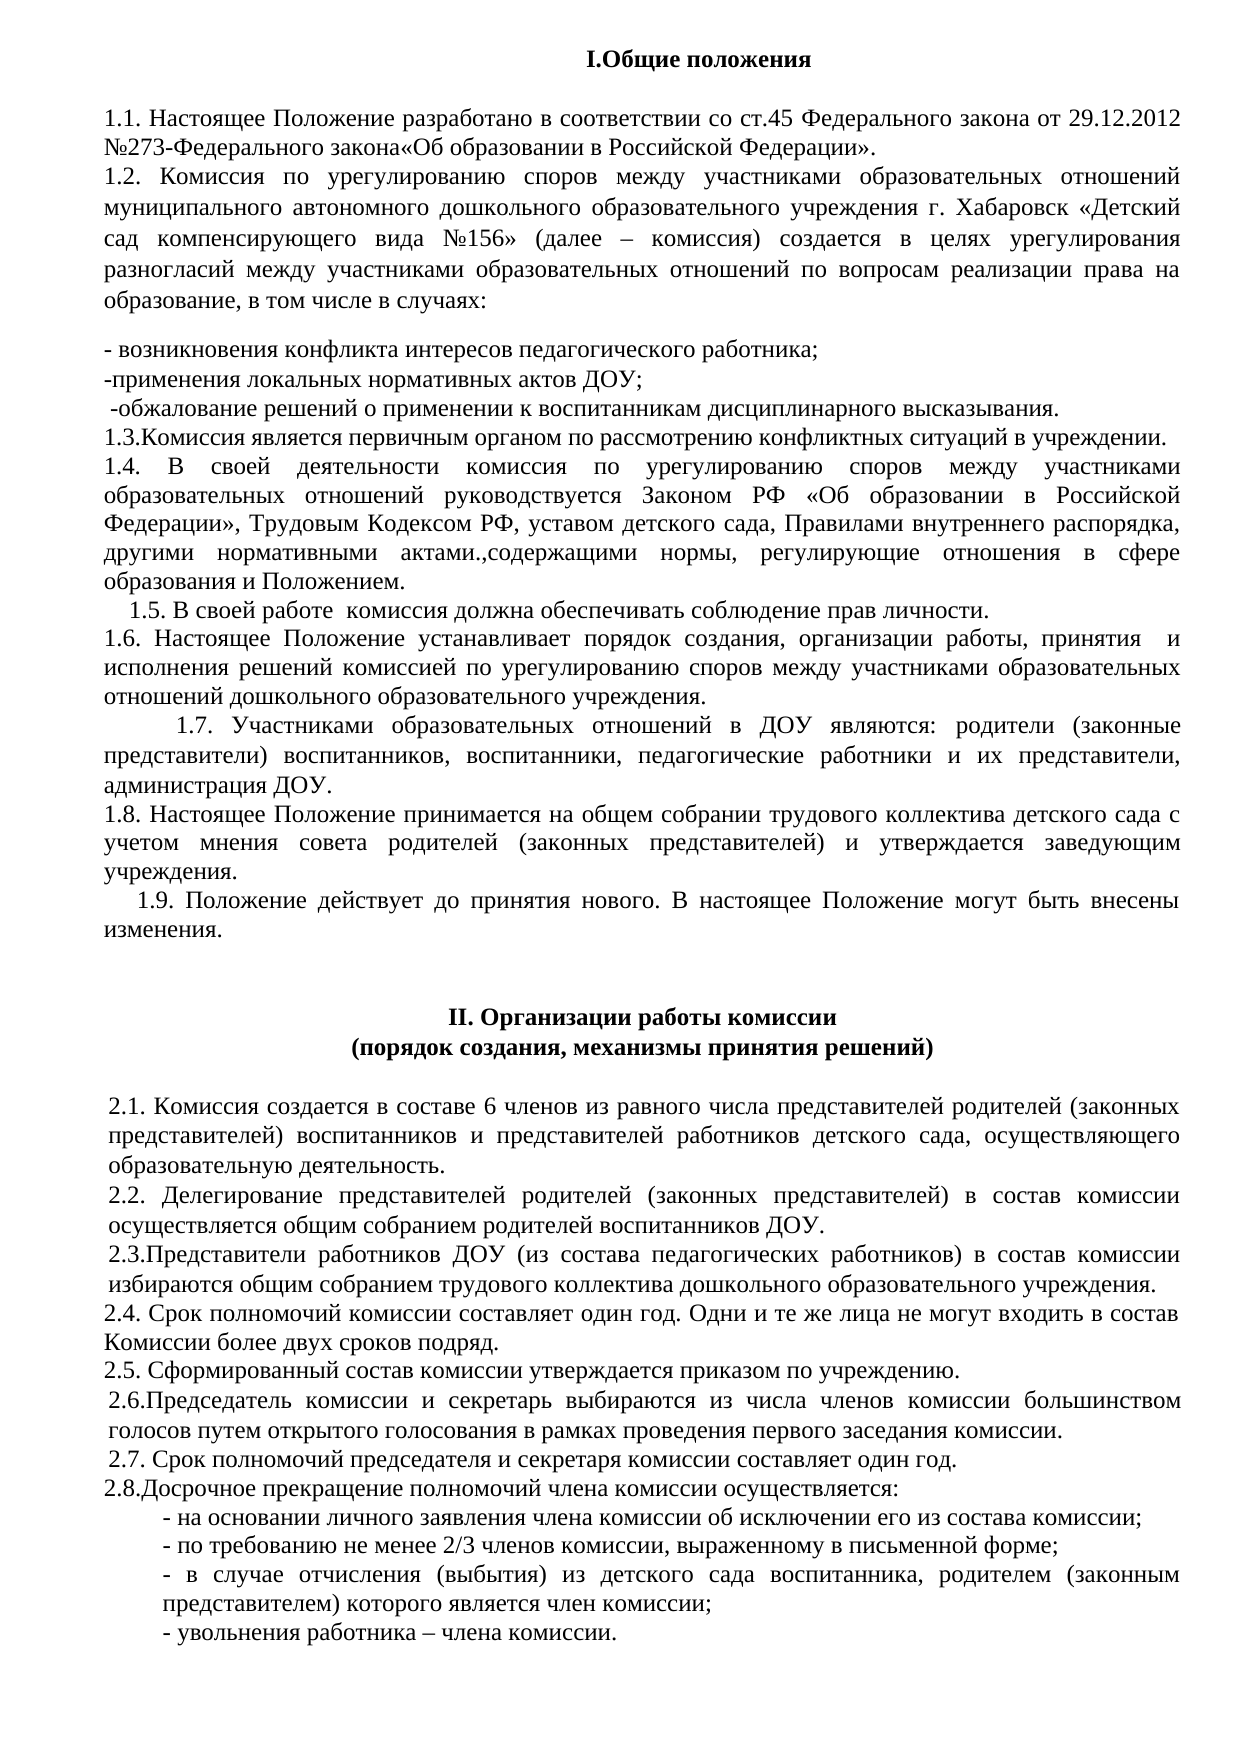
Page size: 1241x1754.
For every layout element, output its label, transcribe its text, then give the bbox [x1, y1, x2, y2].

text 2.2. Делегирование представителей родителей (законных представителей) в состав комиссии осуществляется общим собранием родителей воспитанников ДОУ. [108, 1179, 1181, 1238]
text 1.6. Настоящее Положение устанавливает порядок создания, организации работы, принятия и исполнения решений комиссией по урегулированию споров между участниками образовательных отношений дошкольного образовательного учреждения. [103, 623, 1181, 710]
text 1.9. Положение действует до принятия нового. В настоящее Положение могут быть внесены изменения. [103, 885, 1181, 942]
text 2.1. Комиссия создается в составе 6 членов из равного числа представителей родителей (законных представителей) воспитанников и представителей работников детского сада, осуществляющего образовательную деятельность. [108, 1090, 1181, 1179]
text 1.8. Настоящее Положение принимается на общем собрании трудового коллектива детского сада с учетом мнения совета родителей (законных представителей) и утверждается заведующим учреждения. [103, 799, 1181, 885]
text 1.4. В своей деятельности комиссия по урегулированию споров между участниками образовательных отношений руководствуется Законом РФ «Об образовании в Российской Федерации», Трудовым Кодексом РФ, уставом детского сада, Правилами внутреннего распорядка, другими нормативными актами.,содержащими нормы, регулирующие отношения в сфере образования и Положением. [103, 451, 1181, 595]
text 2.7. Срок полномочий председателя и секретаря комиссии составляет один год. [108, 1443, 1181, 1473]
text 1.3.Комиссия является первичным органом по рассмотрению конфликтных ситуаций в учреждении. [103, 422, 1181, 451]
text -применения локальных нормативных актов ДОУ; [103, 363, 1181, 392]
text II. Организации работы комиссии [103, 1001, 1181, 1031]
text - по требованию не менее 2/3 членов комиссии, выраженному в письменной форме; [162, 1531, 1181, 1559]
text 2.3.Представители работников ДОУ (из состава педагогических работников) в состав комиссии избираются общим собранием трудового коллектива дошкольного образовательного учреждения. [108, 1238, 1181, 1298]
text 2.6.Председатель комиссии и секретарь выбираются из числа членов комиссии большинством голосов путем открытого голосования в рамках проведения первого заседания комиссии. [108, 1384, 1181, 1443]
text -обжалование решений о применении к воспитанникам дисциплинарного высказывания. [103, 392, 1181, 422]
text 2.8.Досрочное прекращение полномочий члена комиссии осуществляется: [103, 1473, 1181, 1502]
text - на основании личного заявления члена комиссии об исключении его из состава комиссии; [162, 1502, 1181, 1531]
text - возникновения конфликта интересов педагогического работника; [103, 333, 1181, 363]
text 1.2. Комиссия по урегулированию споров между участниками образовательных отношений муниципального автономного дошкольного образовательного учреждения г. Хабаровск «Детский сад компенсирующего вида №156» (далее – комиссия) создается в целях урегулирования разногласий между участниками образовательных отношений по вопросам реализации права на образование, в том числе в случаях: [103, 161, 1181, 314]
list I.Общие положения [216, 44, 1181, 73]
text - увольнения работника – члена комиссии. [162, 1617, 1181, 1646]
text 2.4. Срок полномочий комиссии составляет один год. Одни и те же лица не могут входить в состав Комиссии более двух сроков подряд. [103, 1298, 1181, 1355]
text - в случае отчисления (выбытия) из детского сада воспитанника, родителем (законным представителем) которого является член комиссии; [162, 1559, 1181, 1617]
text 2.5. Сформированный состав комиссии утверждается приказом по учреждению. [103, 1355, 1181, 1384]
text (порядок создания, механизмы принятия решений) [103, 1031, 1181, 1060]
text 1.1. Настоящее Положение разработано в соответствии со ст.45 Федерального закона от 29.12.2012 №273-Федерального закона«Об образовании в Российской Федерации». [103, 102, 1181, 161]
text 1.7. Участниками образовательных отношений в ДОУ являются: родители (законные представители) воспитанников, воспитанники, педагогические работники и их представители, администрация ДОУ. [103, 710, 1181, 799]
text 1.5. В своей работе комиссия должна обеспечивать соблюдение прав личности. [103, 595, 1181, 623]
